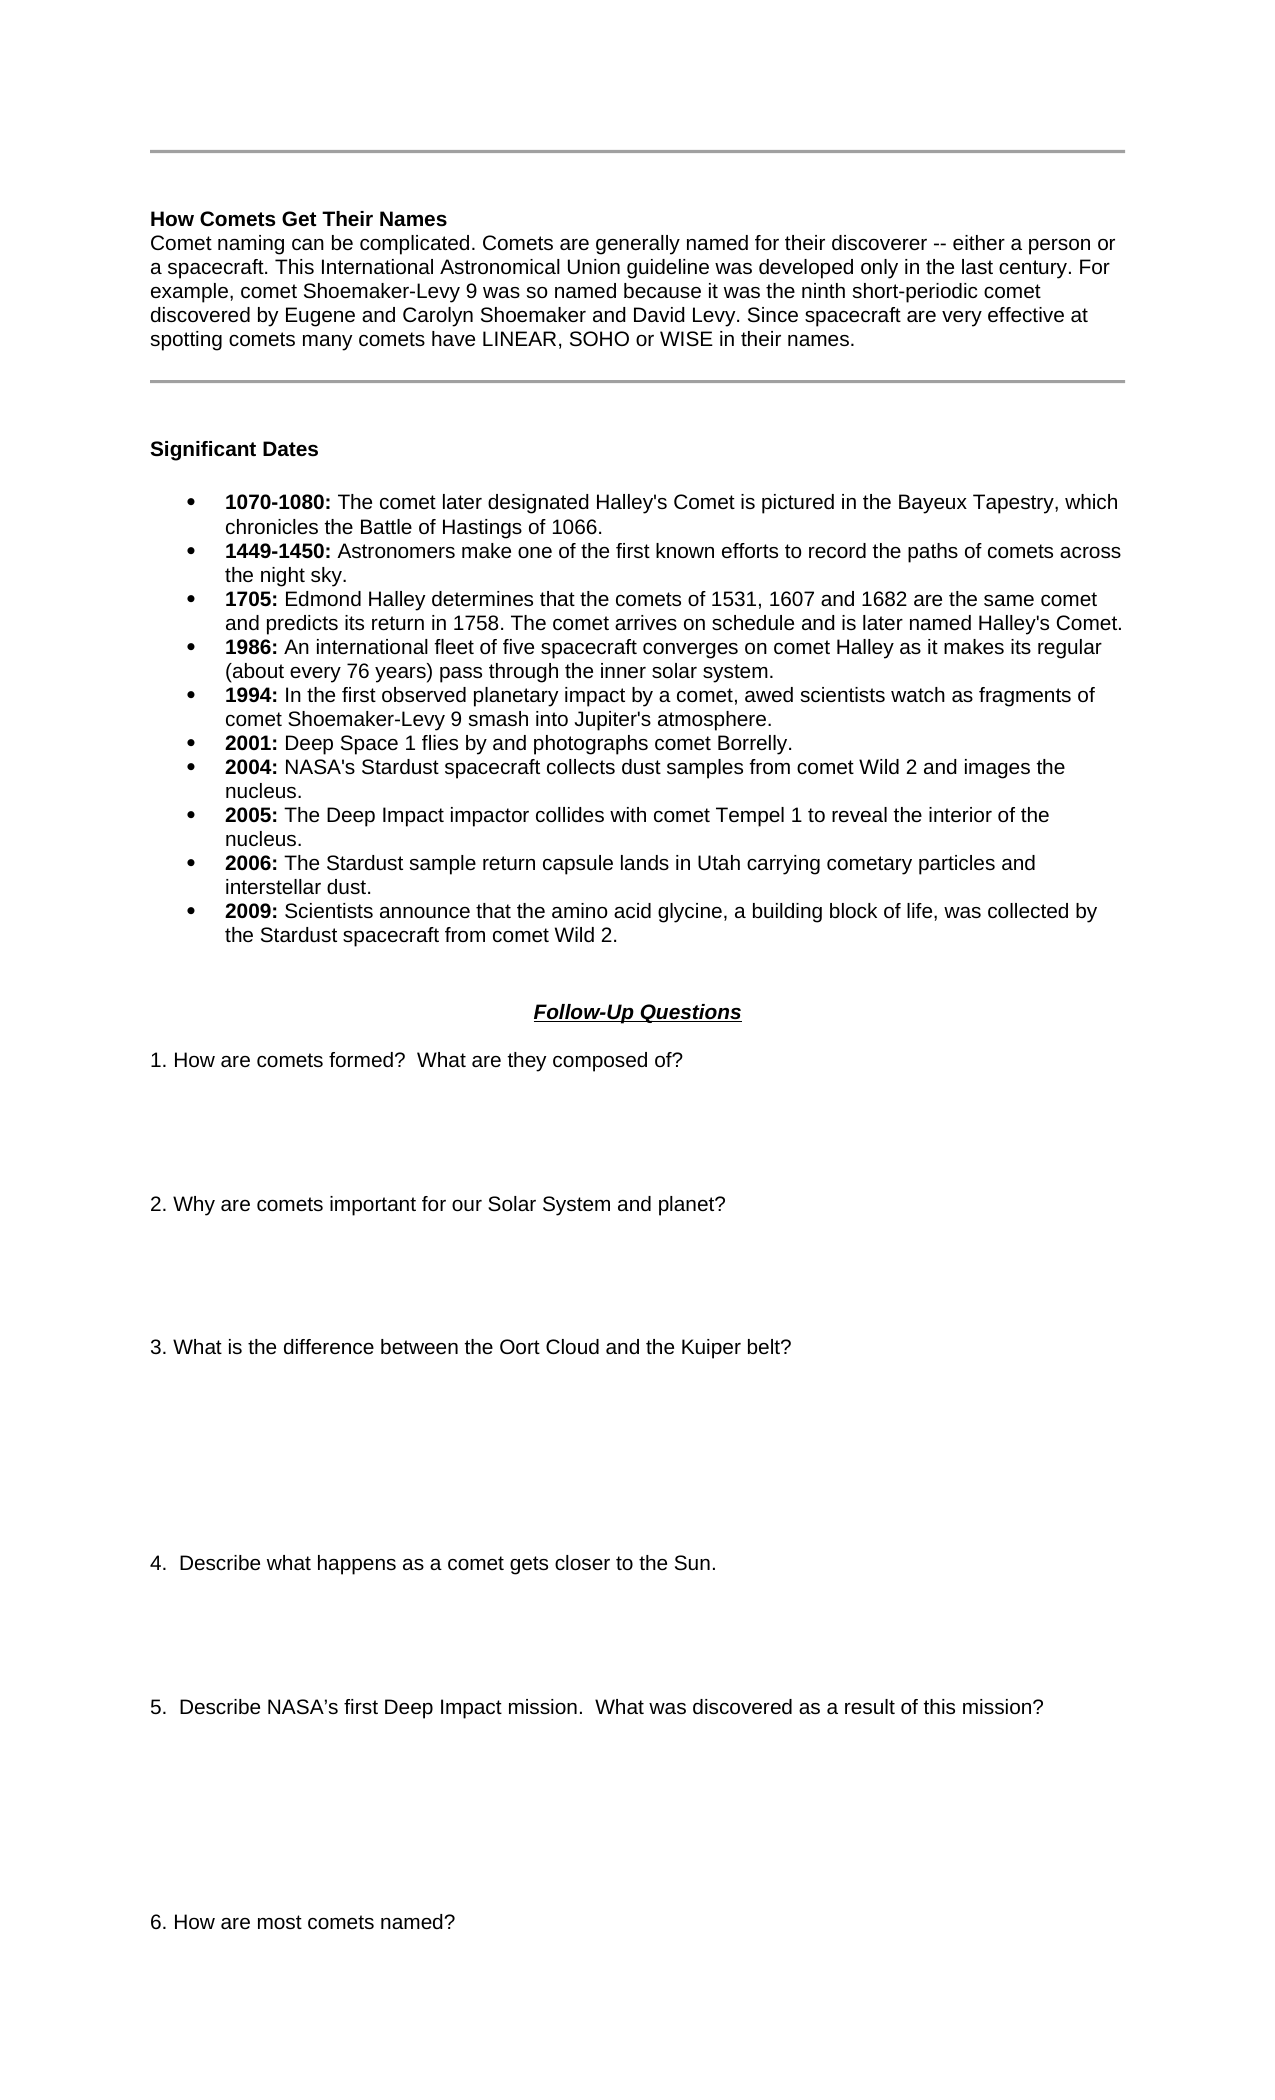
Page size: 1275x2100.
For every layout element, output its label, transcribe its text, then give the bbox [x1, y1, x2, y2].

list 1986: An international fleet of five spacecraft converges on comet Halley as it makes its regular (about every 76 years) pass through the inner solar system. [187, 634, 1125, 682]
list 1070-1080: The comet later designated Halley's Comet is pictured in the Bayeux Tapestry, which chronicles the Battle of Hastings of 1066. [187, 490, 1125, 538]
text 4. Describe what happens as a comet gets closer to the Sun. [150, 1551, 1125, 1575]
list 1994: In the first observed planetary impact by a comet, awed scientists watch as fragments of comet Shoemaker-Levy 9 smash into Jupiter's atmosphere. [187, 682, 1125, 731]
text 6. How are most comets named? [150, 1910, 1125, 1934]
list 2004: NASA's Stardust spacecraft collects dust samples from comet Wild 2 and images the nucleus. [187, 754, 1125, 803]
text Follow-Up Questions [150, 1000, 1125, 1024]
list 2006: The Stardust sample return capsule lands in Utah carrying cometary particles and interstellar dust. [187, 851, 1125, 899]
list 2009: Scientists announce that the amino acid glycine, a building block of life, was collected by the Stardust spacecraft from comet Wild 2. [187, 899, 1125, 947]
text 3. What is the difference between the Oort Cloud and the Kuiper belt? [150, 1335, 1125, 1359]
text 5. Describe NASA’s first Deep Impact mission. What was discovered as a result of this mission? [150, 1694, 1125, 1718]
text Significant Dates [150, 437, 1125, 461]
text 1. How are comets formed? What are they composed of? [150, 1048, 1125, 1072]
text How Comets Get Their Names Comet naming can be complicated. Comets are generally named for their discoverer -- either a person or a spacecraft. This International Astronomical Union guideline was developed only in the last century. For example, comet Shoemaker-Levy 9 was so named because it was the ninth short-periodic comet discovered by Eugene and Carolyn Shoemaker and David Levy. Since spacecraft are very effective at spotting comets many comets have LINEAR, SOHO or WISE in their names. [150, 207, 1125, 351]
list 1705: Edmond Halley determines that the comets of 1531, 1607 and 1682 are the same comet and predicts its return in 1758. The comet arrives on schedule and is later named Halley's Comet. [187, 586, 1125, 634]
text 2. Why are comets important for our Solar System and planet? [150, 1191, 1125, 1215]
list 1449-1450: Astronomers make one of the first known efforts to record the paths of comets across the night sky. [187, 538, 1125, 586]
list 2005: The Deep Impact impactor collides with comet Tempel 1 to reveal the interior of the nucleus. [187, 803, 1125, 851]
list 2001: Deep Space 1 flies by and photographs comet Borrelly. [187, 731, 1125, 754]
